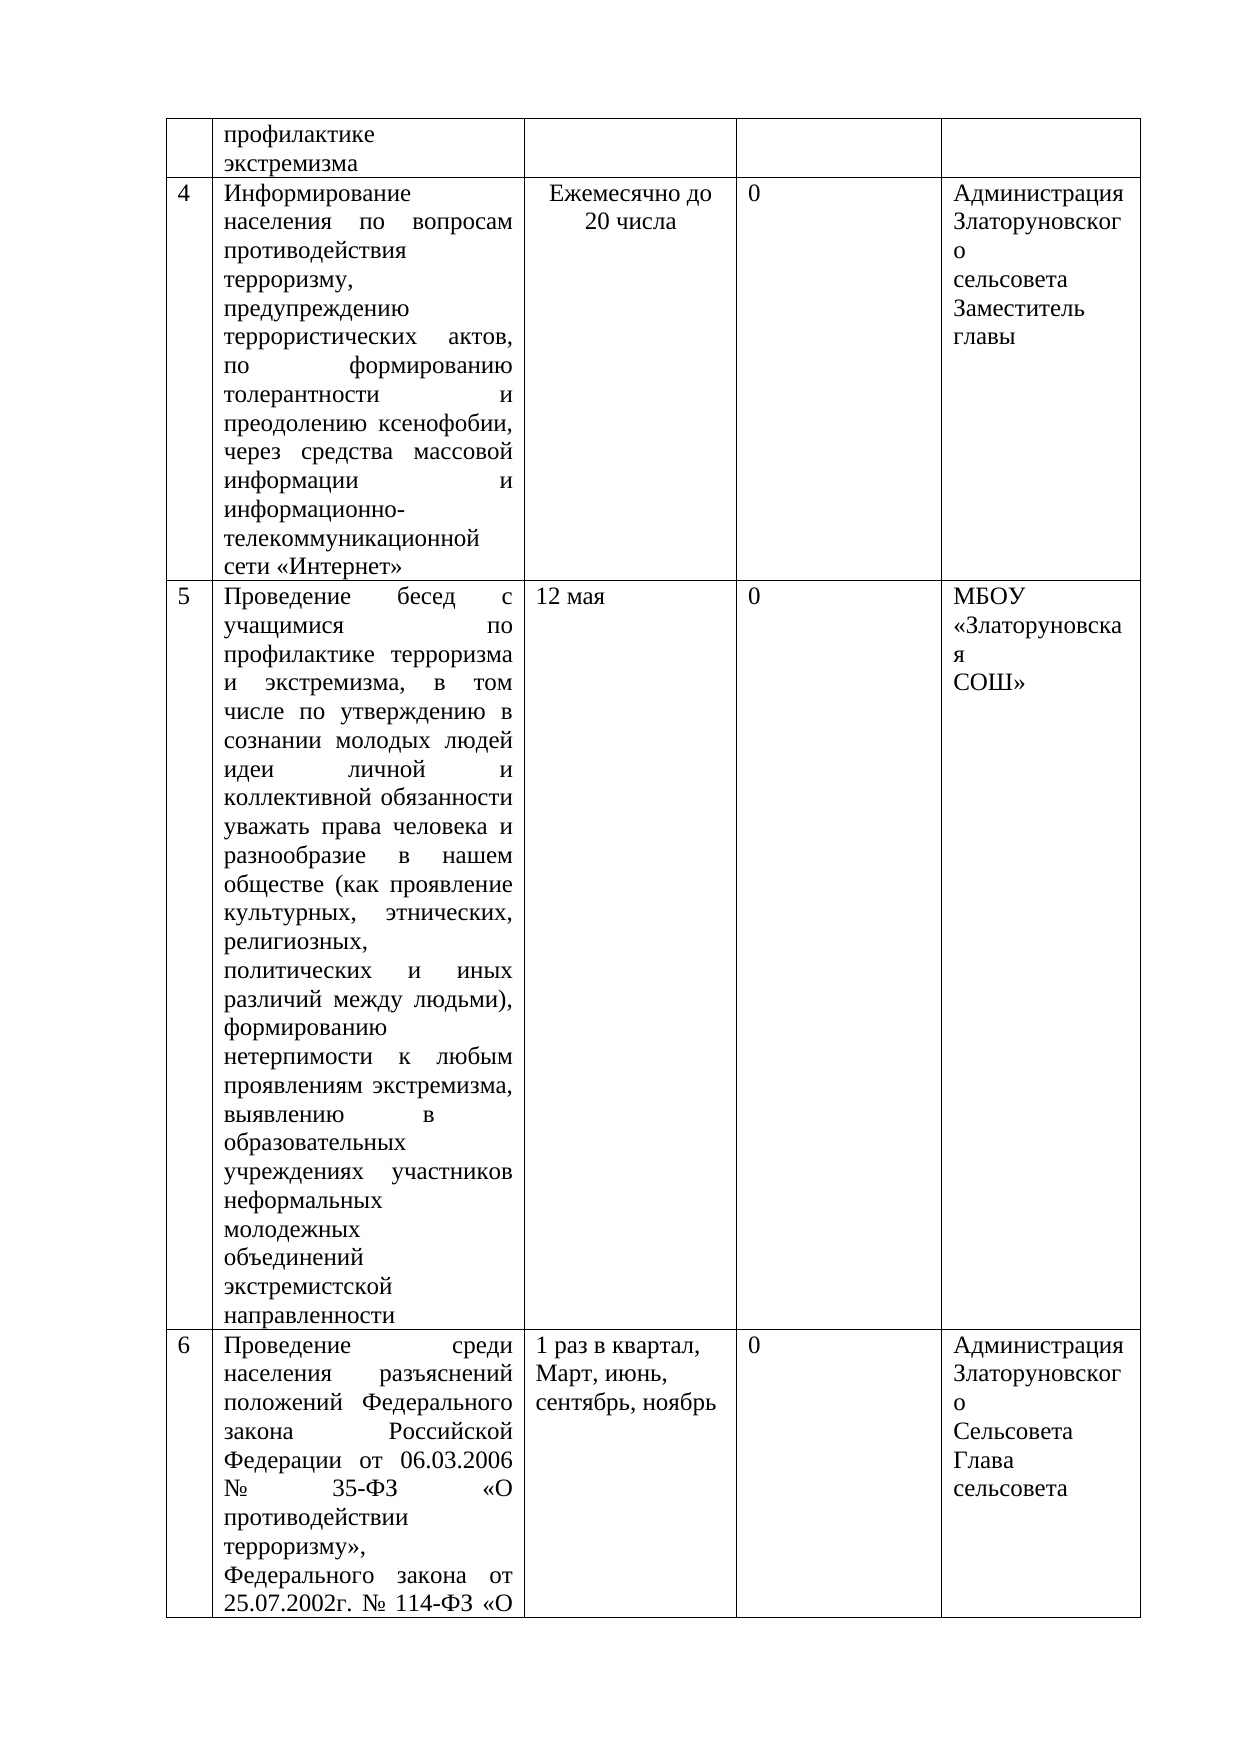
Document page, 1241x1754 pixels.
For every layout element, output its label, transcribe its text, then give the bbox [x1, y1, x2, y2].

table_cell Информирование населения по вопросам противодействия терроризму, предупреждению террористических актов, по формированию толерантности и преодолению ксенофобии, через средства массовой информации и информационно-телекоммуникационной сети «Интернет» [213, 178, 524, 580]
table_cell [213, 1330, 524, 1617]
table_cell 0 [737, 119, 941, 177]
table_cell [942, 119, 1140, 177]
table_cell 3 [167, 119, 212, 177]
table_cell 4 [167, 178, 212, 580]
table_cell 5 [167, 581, 212, 1329]
table_cell 0 [737, 178, 941, 580]
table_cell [213, 119, 524, 177]
table_cell 6 [167, 1330, 212, 1617]
table_cell 0 [737, 581, 941, 1329]
table_cell Проведение бесед с учащимися по профилактике терроризма и экстремизма, в том числе по утверждению в сознании молодых людей идеи личной и коллективной обязанности уважать права человека и разнообразие в нашем обществе (как проявление культурных, этнических, религиозных, политических и иных различий между людьми), формированию нетерпимости к любым проявлениям экстремизма, выявлению в образовательных учреждениях участников неформальных молодежных объединений экстремистской направленности [213, 581, 524, 1329]
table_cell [525, 119, 736, 177]
table_cell МБОУ «Златоруновская СОШ» [942, 581, 1140, 1329]
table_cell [525, 1330, 736, 1617]
table_cell 0 [737, 1330, 941, 1617]
table_cell Администрация Златоруновского сельсовета Заместитель главы [942, 178, 1140, 580]
table_cell Ежемесячно до 20 числа [525, 178, 736, 580]
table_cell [942, 1330, 1140, 1617]
table_cell 12 мая [525, 581, 736, 1329]
